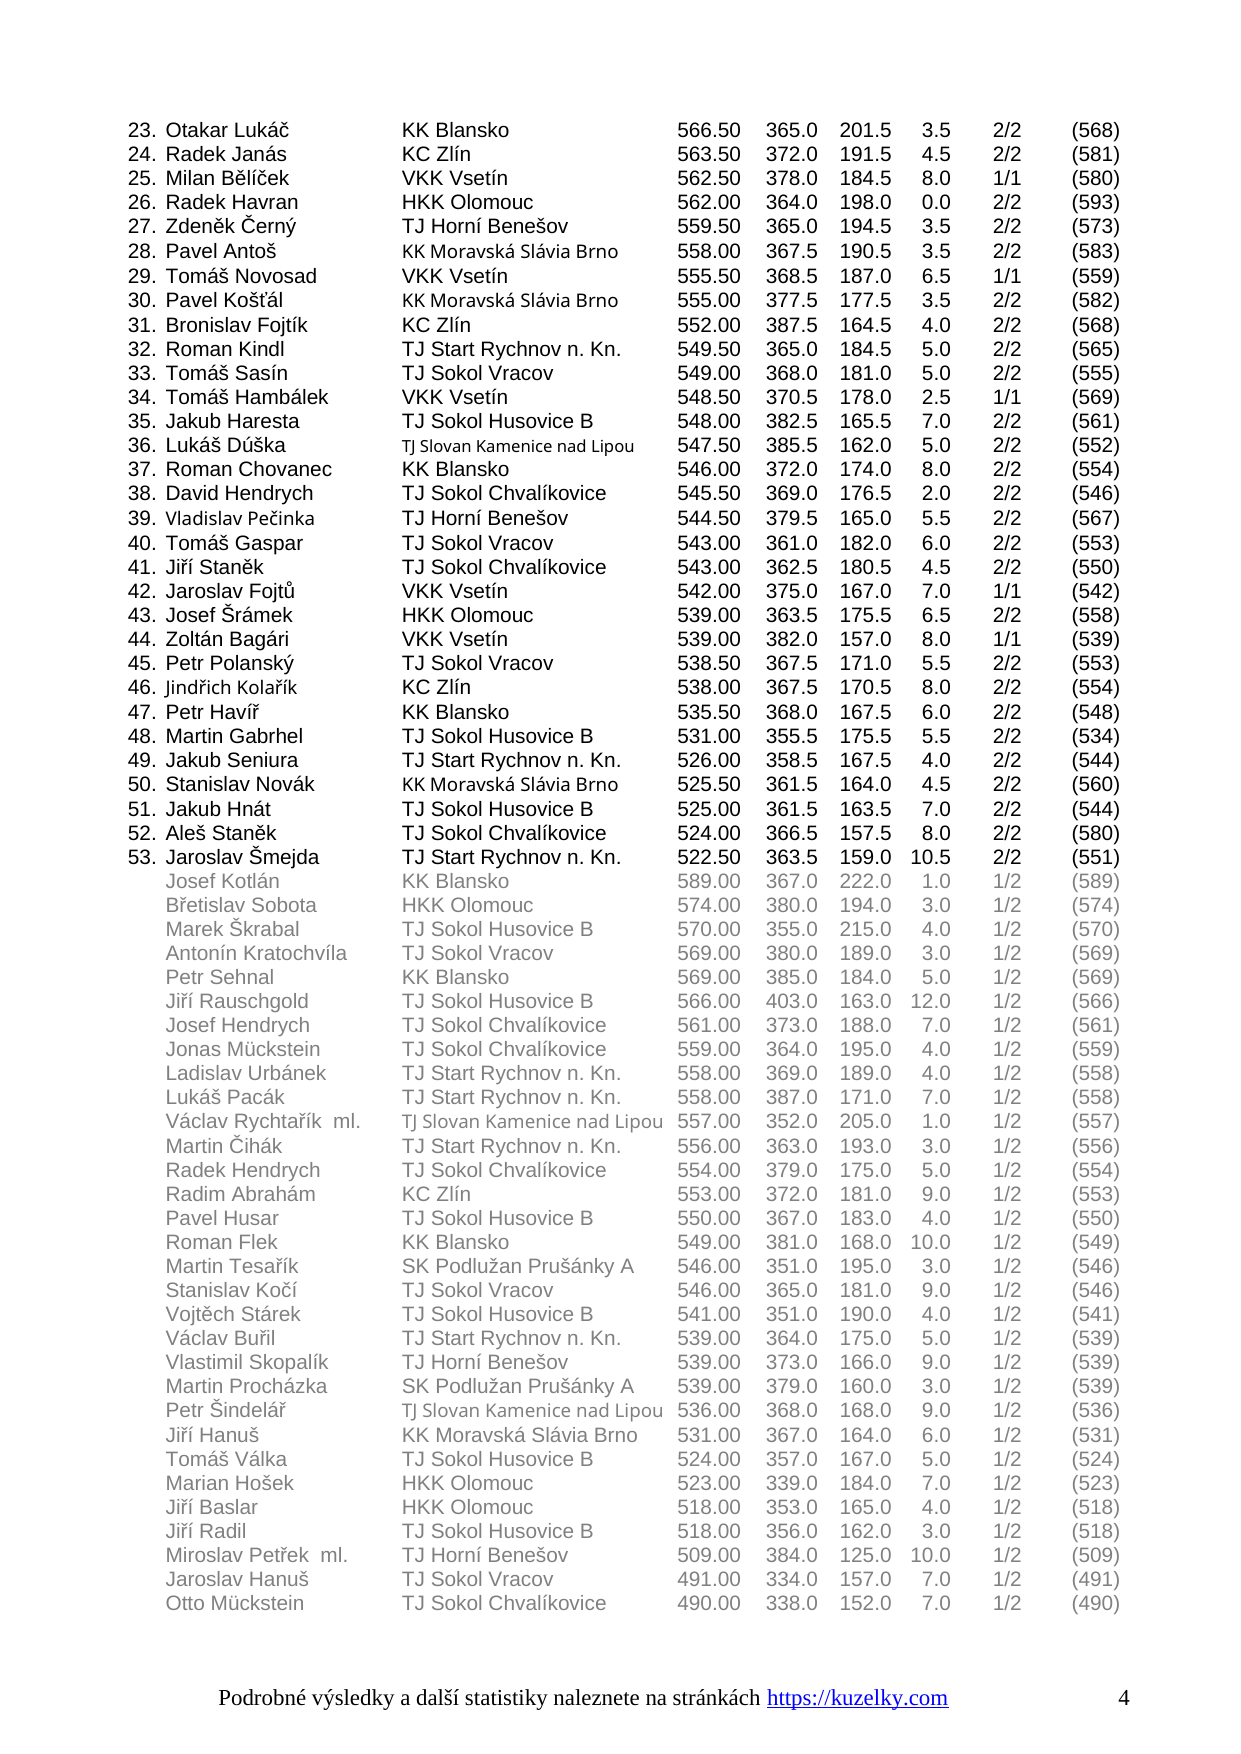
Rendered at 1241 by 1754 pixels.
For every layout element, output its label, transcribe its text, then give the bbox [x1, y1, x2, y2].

text Břetislav Sobota HKK Olomouc 574.00 380.0 194.0 3.0 1/2 (574) [106, 893, 1134, 917]
text Martin Procházka SK Podlužan Prušánky A 539.00 379.0 160.0 3.0 1/2 (539) [106, 1374, 1134, 1398]
text 25. Milan Bělíček VKK Vsetín 562.50 378.0 184.5 8.0 1/1 (580) [106, 166, 1134, 190]
text Jiří Radil TJ Sokol Husovice B 518.00 356.0 162.0 3.0 1/2 (518) [106, 1519, 1134, 1543]
text 35. Jakub Haresta TJ Sokol Husovice B 548.00 382.5 165.5 7.0 2/2 (561) [106, 409, 1134, 433]
text Josef Hendrych TJ Sokol Chvalíkovice 561.00 373.0 188.0 7.0 1/2 (561) [106, 1013, 1134, 1037]
text 26. Radek Havran HKK Olomouc 562.00 364.0 198.0 0.0 2/2 (593) [106, 190, 1134, 214]
text Roman Flek KK Blansko 549.00 381.0 168.0 10.0 1/2 (549) [106, 1230, 1134, 1254]
text 24. Radek Janás KC Zlín 563.50 372.0 191.5 4.5 2/2 (581) [106, 142, 1134, 166]
text Marian Hošek HKK Olomouc 523.00 339.0 184.0 7.0 1/2 (523) [106, 1471, 1134, 1495]
text 23. Otakar Lukáč KK Blansko 566.50 365.0 201.5 3.5 2/2 (568) [106, 118, 1134, 142]
text Jiří Baslar HKK Olomouc 518.00 353.0 165.0 4.0 1/2 (518) [106, 1495, 1134, 1519]
text Josef Kotlán KK Blansko 589.00 367.0 222.0 1.0 1/2 (589) [106, 869, 1134, 893]
text 53. Jaroslav Šmejda TJ Start Rychnov n. Kn. 522.50 363.5 159.0 10.5 2/2 (551) [106, 845, 1134, 869]
text 40. Tomáš Gaspar TJ Sokol Vracov 543.00 361.0 182.0 6.0 2/2 (553) [106, 531, 1134, 554]
text 27. Zdeněk Černý TJ Horní Benešov 559.50 365.0 194.5 3.5 2/2 (573) [106, 214, 1134, 238]
text 32. Roman Kindl TJ Start Rychnov n. Kn. 549.50 365.0 184.5 5.0 2/2 (565) [106, 337, 1134, 361]
text Vlastimil Skopalík TJ Horní Benešov 539.00 373.0 166.0 9.0 1/2 (539) [106, 1350, 1134, 1374]
text Pavel Husar TJ Sokol Husovice B 550.00 367.0 183.0 4.0 1/2 (550) [106, 1206, 1134, 1230]
text 38. David Hendrych TJ Sokol Chvalíkovice 545.50 369.0 176.5 2.0 2/2 (546) [106, 481, 1134, 505]
text Lukáš Pacák TJ Start Rychnov n. Kn. 558.00 387.0 171.0 7.0 1/2 (558) [106, 1085, 1134, 1109]
text 31. Bronislav Fojtík KC Zlín 552.00 387.5 164.5 4.0 2/2 (568) [106, 313, 1134, 337]
text Václav Rychtařík ml. TJ Slovan Kamenice nad Lipou 557.00 352.0 205.0 1.0 1/2 (557) [106, 1109, 1134, 1134]
text Jonas Mückstein TJ Sokol Chvalíkovice 559.00 364.0 195.0 4.0 1/2 (559) [106, 1037, 1134, 1061]
text 44. Zoltán Bagári VKK Vsetín 539.00 382.0 157.0 8.0 1/1 (539) [106, 626, 1134, 650]
text 51. Jakub Hnát TJ Sokol Husovice B 525.00 361.5 163.5 7.0 2/2 (544) [106, 797, 1134, 821]
text Petr Sehnal KK Blansko 569.00 385.0 184.0 5.0 1/2 (569) [106, 965, 1134, 989]
text Radek Hendrych TJ Sokol Chvalíkovice 554.00 379.0 175.0 5.0 1/2 (554) [106, 1158, 1134, 1182]
text 48. Martin Gabrhel TJ Sokol Husovice B 531.00 355.5 175.5 5.5 2/2 (534) [106, 724, 1134, 748]
text Otto Mückstein TJ Sokol Chvalíkovice 490.00 338.0 152.0 7.0 1/2 (490) [106, 1591, 1134, 1615]
text Václav Buřil TJ Start Rychnov n. Kn. 539.00 364.0 175.0 5.0 1/2 (539) [106, 1326, 1134, 1350]
text 41. Jiří Staněk TJ Sokol Chvalíkovice 543.00 362.5 180.5 4.5 2/2 (550) [106, 554, 1134, 578]
text 33. Tomáš Sasín TJ Sokol Vracov 549.00 368.0 181.0 5.0 2/2 (555) [106, 361, 1134, 385]
text Miroslav Petřek ml. TJ Horní Benešov 509.00 384.0 125.0 10.0 1/2 (509) [106, 1543, 1134, 1567]
text Ladislav Urbánek TJ Start Rychnov n. Kn. 558.00 369.0 189.0 4.0 1/2 (558) [106, 1061, 1134, 1085]
text 46. Jindřich Kolařík KC Zlín 538.00 367.5 170.5 8.0 2/2 (554) [106, 674, 1134, 700]
text 49. Jakub Seniura TJ Start Rychnov n. Kn. 526.00 358.5 167.5 4.0 2/2 (544) [106, 748, 1134, 772]
text 47. Petr Havíř KK Blansko 535.50 368.0 167.5 6.0 2/2 (548) [106, 700, 1134, 724]
text Stanislav Kočí TJ Sokol Vracov 546.00 365.0 181.0 9.0 1/2 (546) [106, 1278, 1134, 1302]
text 29. Tomáš Novosad VKK Vsetín 555.50 368.5 187.0 6.5 1/1 (559) [106, 263, 1134, 287]
text 50. Stanislav Novák KK Moravská Slávia Brno 525.50 361.5 164.0 4.5 2/2 (560) [106, 772, 1134, 797]
text Martin Čihák TJ Start Rychnov n. Kn. 556.00 363.0 193.0 3.0 1/2 (556) [106, 1134, 1134, 1158]
text 36. Lukáš Dúška TJ Slovan Kamenice nad Lipou 547.50 385.5 162.0 5.0 2/2 (552) [106, 433, 1134, 457]
text 39. Vladislav Pečinka TJ Horní Benešov 544.50 379.5 165.0 5.5 2/2 (567) [106, 505, 1134, 531]
text 34. Tomáš Hambálek VKK Vsetín 548.50 370.5 178.0 2.5 1/1 (569) [106, 385, 1134, 409]
text Petr Šindelář TJ Slovan Kamenice nad Lipou 536.00 368.0 168.0 9.0 1/2 (536) [106, 1398, 1134, 1423]
text 52. Aleš Staněk TJ Sokol Chvalíkovice 524.00 366.5 157.5 8.0 2/2 (580) [106, 821, 1134, 845]
text 28. Pavel Antoš KK Moravská Slávia Brno 558.00 367.5 190.5 3.5 2/2 (583) [106, 238, 1134, 263]
text Vojtěch Stárek TJ Sokol Husovice B 541.00 351.0 190.0 4.0 1/2 (541) [106, 1302, 1134, 1326]
text Marek Škrabal TJ Sokol Husovice B 570.00 355.0 215.0 4.0 1/2 (570) [106, 917, 1134, 941]
text Jiří Hanuš KK Moravská Slávia Brno 531.00 367.0 164.0 6.0 1/2 (531) [106, 1423, 1134, 1447]
text 42. Jaroslav Fojtů VKK Vsetín 542.00 375.0 167.0 7.0 1/1 (542) [106, 578, 1134, 602]
text 45. Petr Polanský TJ Sokol Vracov 538.50 367.5 171.0 5.5 2/2 (553) [106, 650, 1134, 674]
text Martin Tesařík SK Podlužan Prušánky A 546.00 351.0 195.0 3.0 1/2 (546) [106, 1254, 1134, 1278]
text Tomáš Válka TJ Sokol Husovice B 524.00 357.0 167.0 5.0 1/2 (524) [106, 1447, 1134, 1471]
text Antonín Kratochvíla TJ Sokol Vracov 569.00 380.0 189.0 3.0 1/2 (569) [106, 941, 1134, 965]
text 43. Josef Šrámek HKK Olomouc 539.00 363.5 175.5 6.5 2/2 (558) [106, 602, 1134, 626]
text 37. Roman Chovanec KK Blansko 546.00 372.0 174.0 8.0 2/2 (554) [106, 457, 1134, 481]
text 30. Pavel Košťál KK Moravská Slávia Brno 555.00 377.5 177.5 3.5 2/2 (582) [106, 287, 1134, 313]
text Radim Abrahám KC Zlín 553.00 372.0 181.0 9.0 1/2 (553) [106, 1182, 1134, 1206]
text Jaroslav Hanuš TJ Sokol Vracov 491.00 334.0 157.0 7.0 1/2 (491) [106, 1567, 1134, 1591]
text Jiří Rauschgold TJ Sokol Husovice B 566.00 403.0 163.0 12.0 1/2 (566) [106, 989, 1134, 1013]
